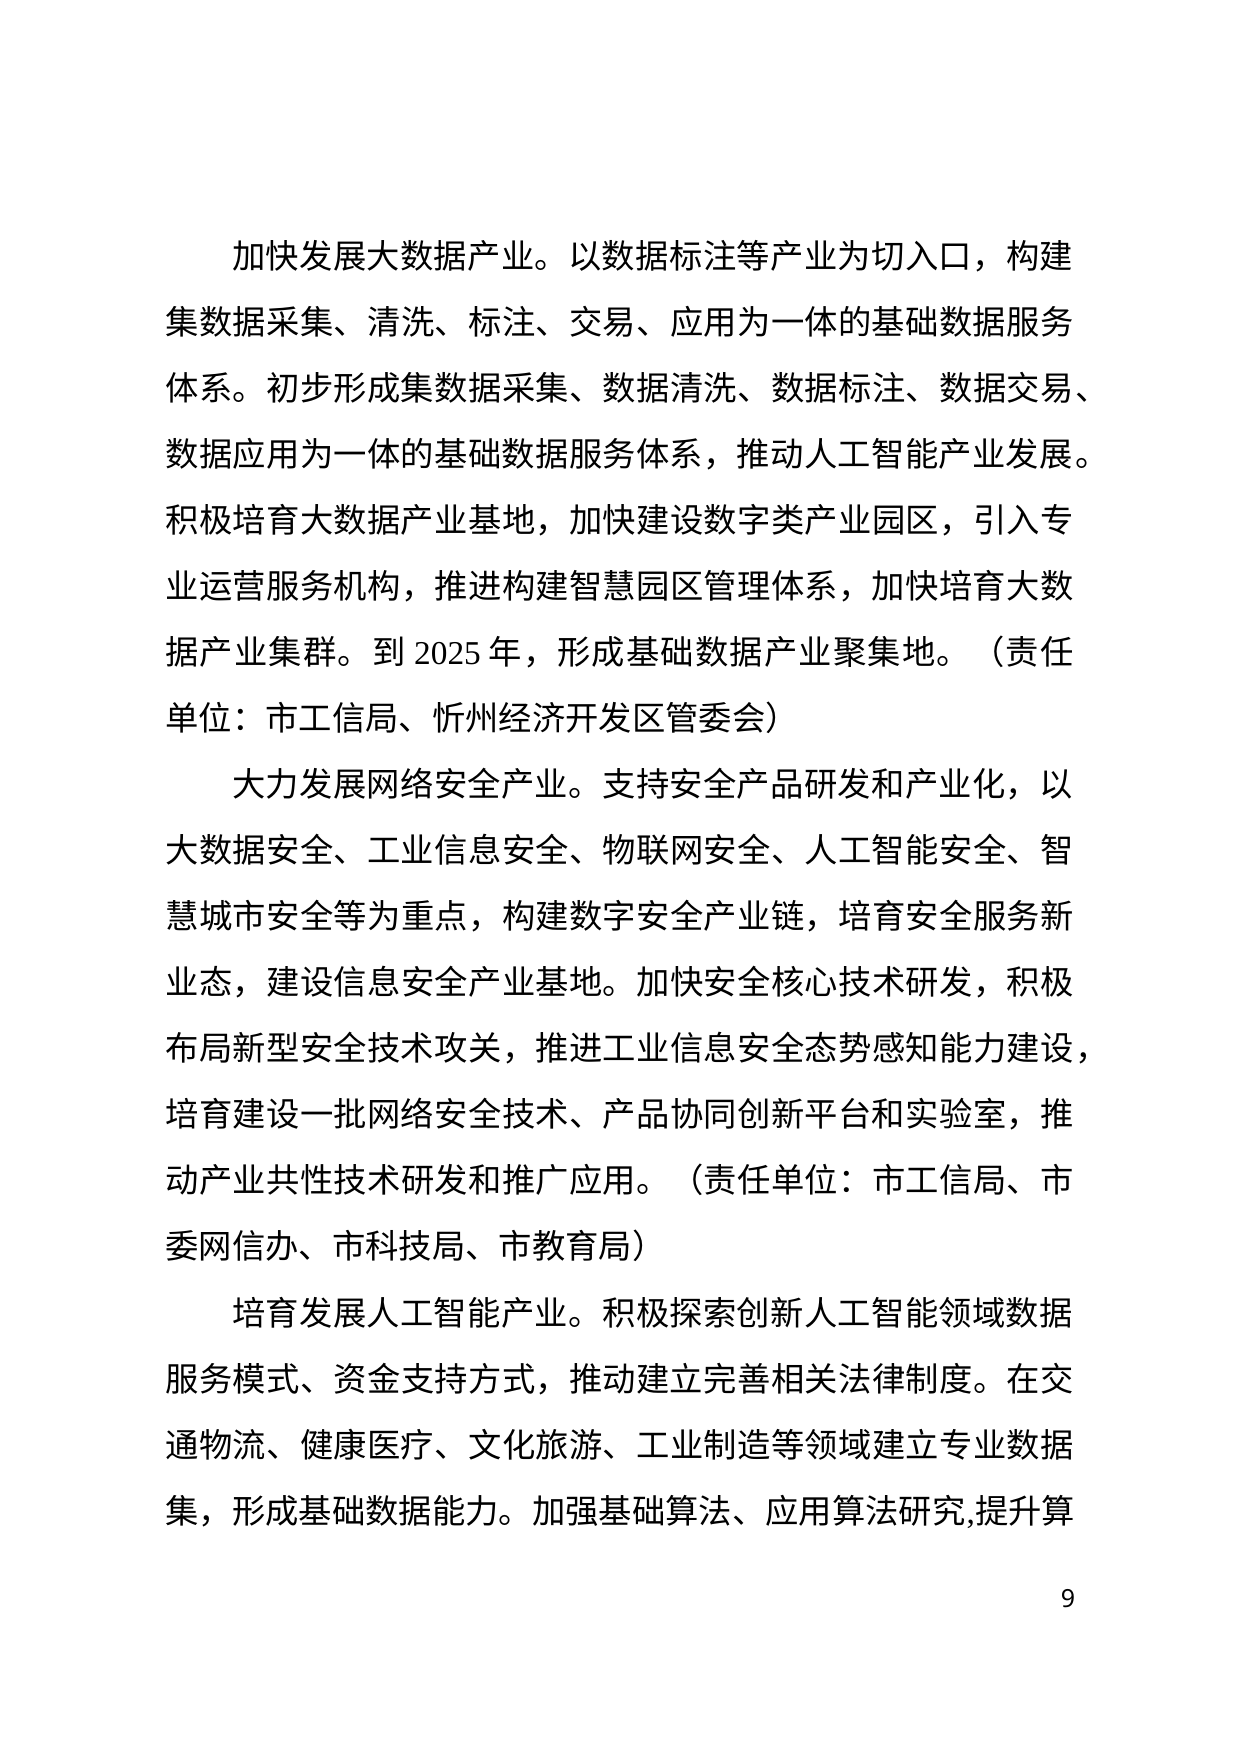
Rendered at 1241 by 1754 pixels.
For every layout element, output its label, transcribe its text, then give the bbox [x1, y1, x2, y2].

text 大力发展网络安全产业。支持安全产品研发和产业化，以大数据安全、工业信息安全、物联网安全、人工智能安全、智慧城市安全等为重点，构建数字安全产业链，培育安全服务新业态，建设信息安全产业基地。加快安全核心技术研发，积极布局新型安全技术攻关，推进工业信息安全态势感知能力建设，培育建设一批网络安全技术、产品协同创新平台和实验室，推动产业共性技术研发和推广应用。（责任单位：市工信局、市委网信办、市科技局、市教育局） [165, 749, 1075, 1277]
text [165, 1277, 1075, 1542]
text 加快发展大数据产业。以数据标注等产业为切入口，构建集数据采集、清洗、标注、交易、应用为一体的基础数据服务体系。初步形成集数据采集、数据清洗、数据标注、数据交易、数据应用为一体的基础数据服务体系，推动人工智能产业发展。积极培育大数据产业基地，加快建设数字类产业园区，引入专业运营服务机构，推进构建智慧园区管理体系，加快培育大数据产业集群。到2025年，形成基础数据产业聚集地。（责任单位：市工信局、忻州经济开发区管委会） [165, 221, 1075, 749]
